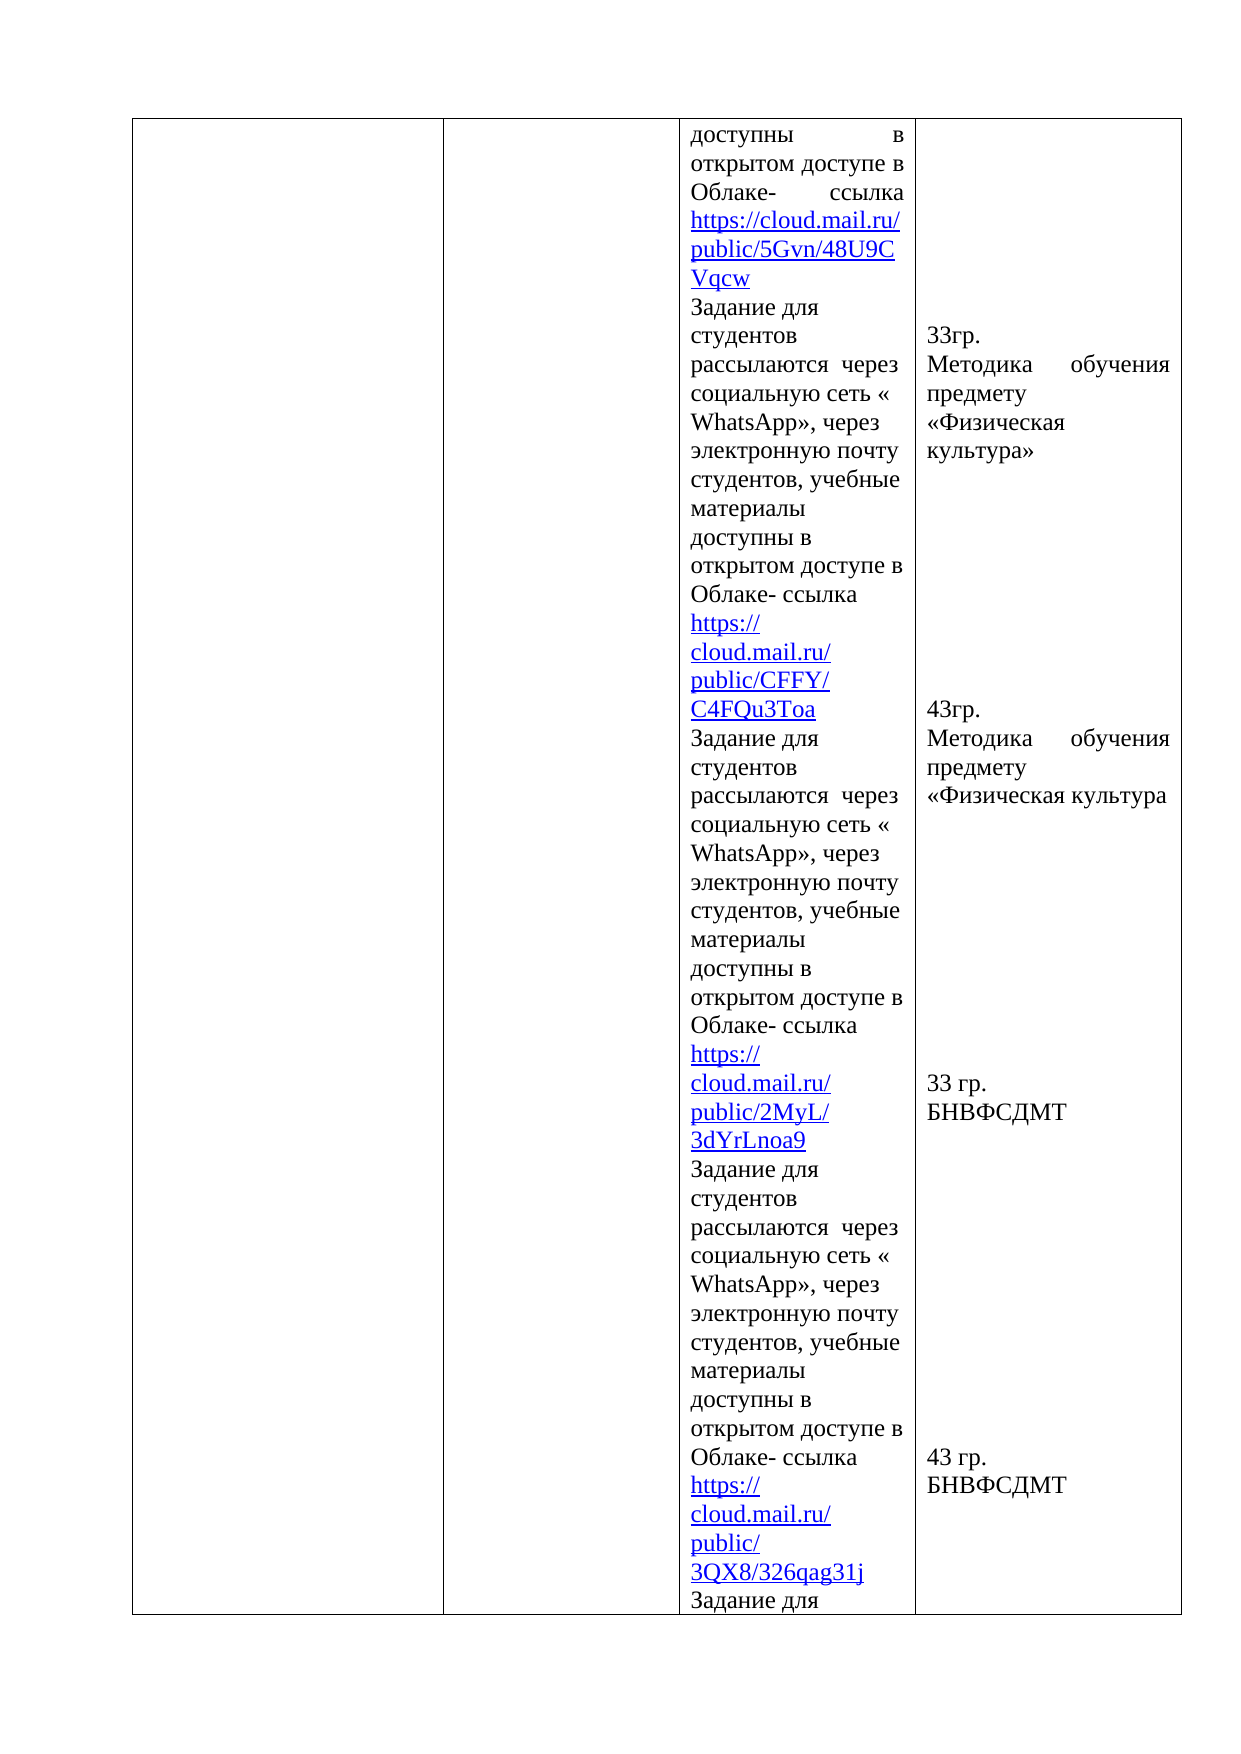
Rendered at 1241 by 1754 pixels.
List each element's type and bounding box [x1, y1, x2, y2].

table_cell [133, 119, 443, 1614]
table_cell [916, 119, 1181, 1614]
table_cell [444, 119, 679, 1614]
table_cell [680, 119, 915, 1614]
